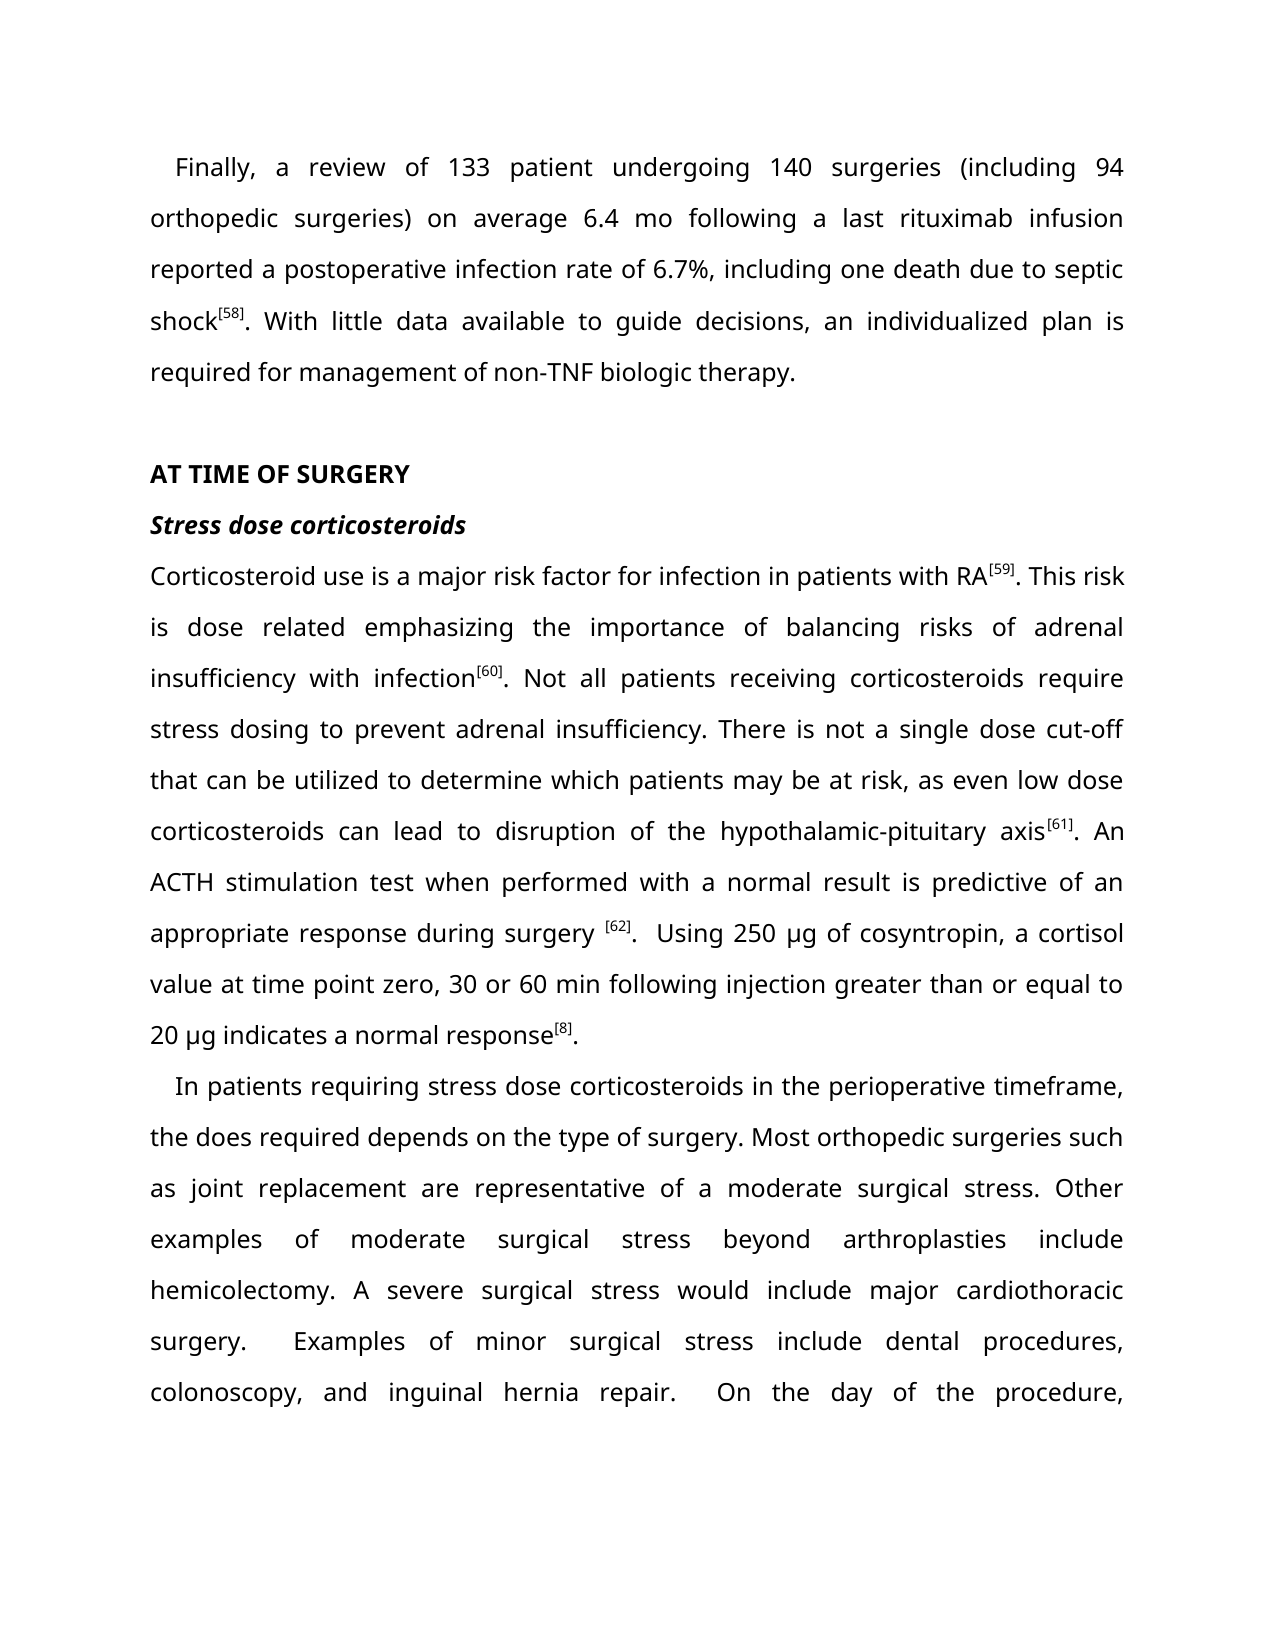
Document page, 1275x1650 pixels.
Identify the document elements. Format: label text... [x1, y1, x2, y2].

text AT TIME OF SURGERY [150, 456, 1125, 490]
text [150, 1069, 1125, 1409]
text Finally, a review of 133 patient undergoing 140 surgeries (including 94 orthopedic surgeries) on average 6.4 mo following a last rituximab infusion reported a postoperative infection rate of 6.7%, including one death due to septic shock[58]. With little data available to guide decisions, an individualized plan is required for management of non-TNF biologic therapy. [150, 150, 1125, 388]
text Corticosteroid use is a major risk factor for infection in patients with RA[59]. This risk is dose related emphasizing the importance of balancing risks of adrenal insufficiency with infection[60]. Not all patients receiving corticosteroids require stress dosing to prevent adrenal insufficiency. There is not a single dose cut-off that can be utilized to determine which patients may be at risk, as even low dose corticosteroids can lead to disruption of the hypothalamic-pituitary axis[61]. An ACTH stimulation test when performed with a normal result is predictive of an appropriate response during surgery [62]. Using 250 µg of cosyntropin, a cortisol value at time point zero, 30 or 60 min following injection greater than or equal to 20 µg indicates a normal response[8]. [150, 558, 1125, 1052]
text Stress dose corticosteroids [150, 507, 1125, 541]
